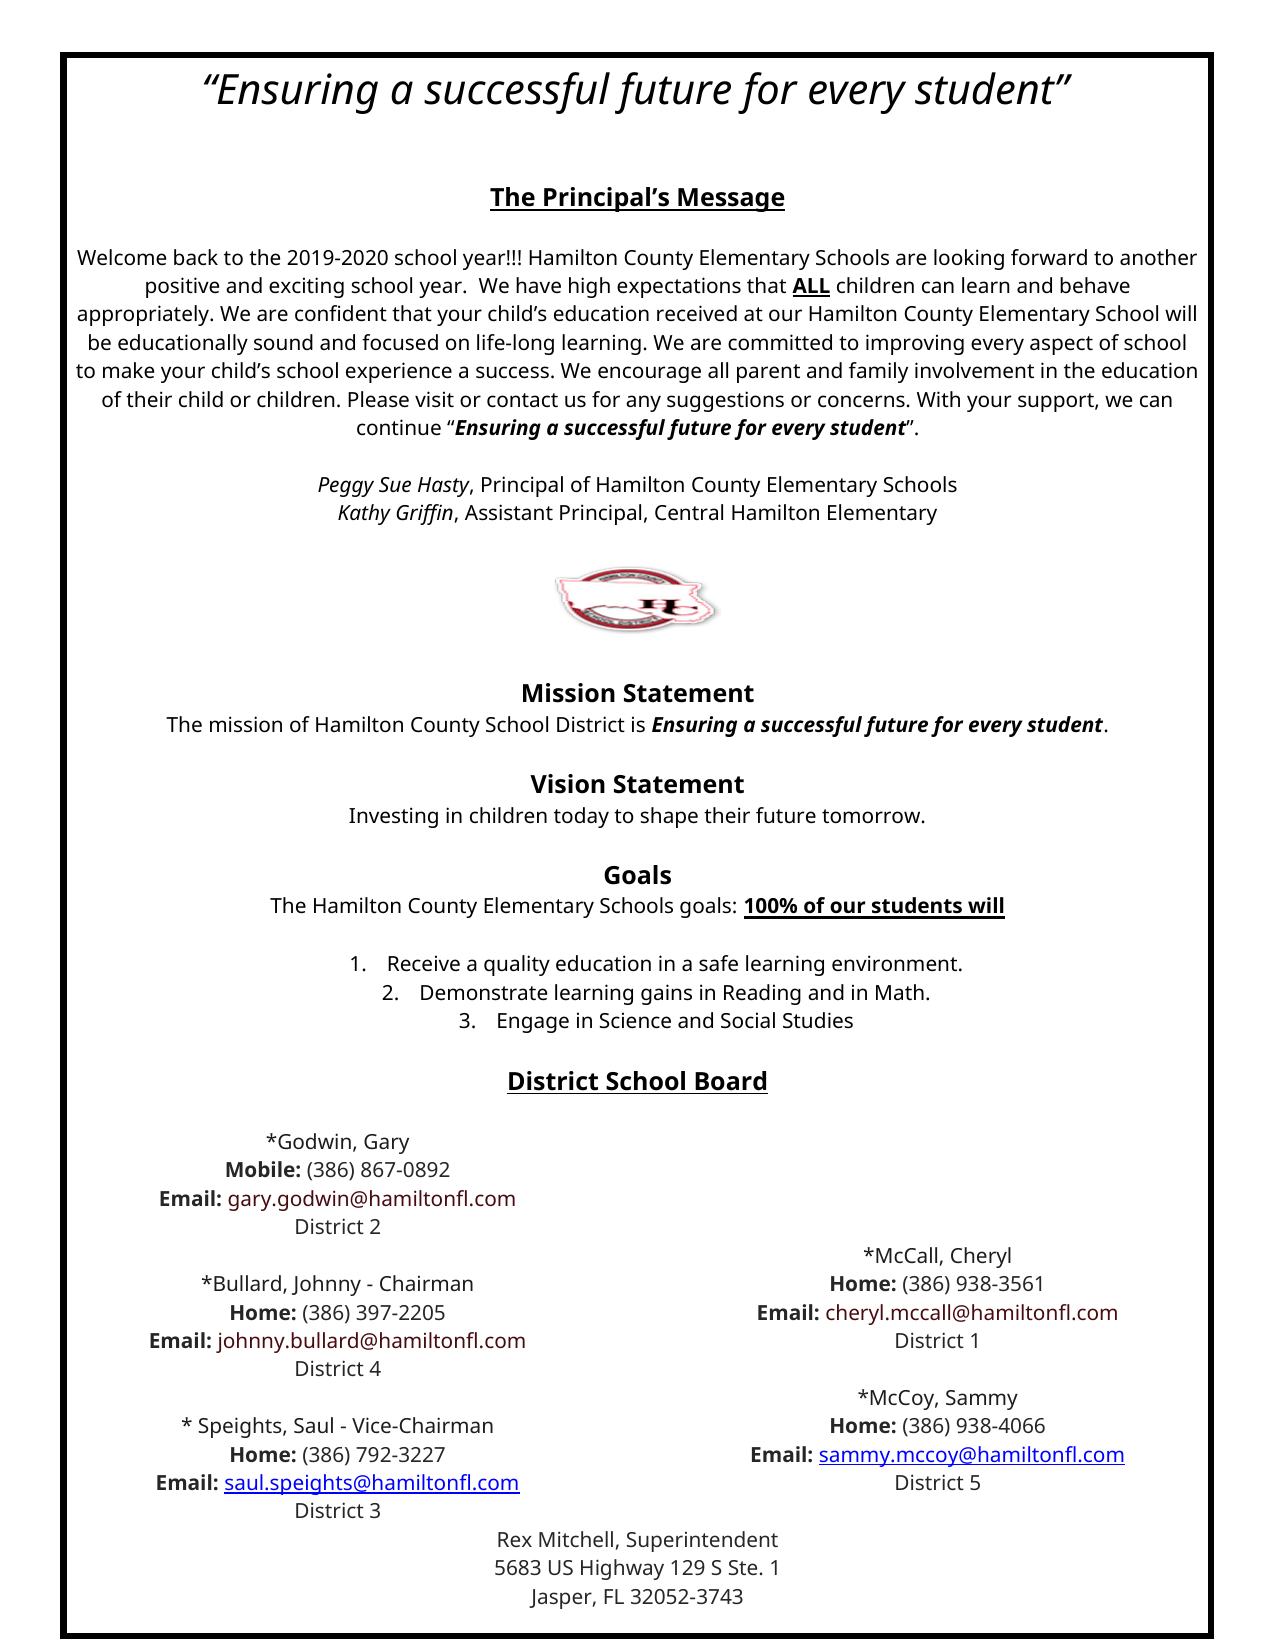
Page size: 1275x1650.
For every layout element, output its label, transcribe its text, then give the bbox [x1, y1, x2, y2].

text Vision Statement [75, 767, 1200, 801]
text Email: saul.speights@hamiltonfl.com [75, 1468, 600, 1497]
picture [554, 561, 721, 642]
text District 5 [675, 1468, 1200, 1497]
text The mission of Hamilton County School District is Ensuring a successful future for every student. [75, 710, 1200, 738]
text Investing in children today to shape their future tomorrow. [75, 801, 1200, 829]
text Goals [75, 858, 1200, 892]
text District 1 [675, 1326, 1200, 1354]
text The Hamilton County Elementary Schools goals: 100% of our students will [75, 892, 1200, 920]
text Mobile: (386) 867-0892 [75, 1155, 600, 1184]
text District 4 [75, 1354, 600, 1383]
text “Ensuring a successful future for every student” [75, 60, 1200, 117]
text Email: gary.godwin@hamiltonfl.com [75, 1184, 600, 1212]
text Email: cheryl.mccall@hamiltonfl.com [675, 1298, 1200, 1326]
list Engage in Science and Social Studies [112, 1006, 1200, 1034]
text Home: (386) 397-2205 [75, 1298, 600, 1326]
text Home: (386) 792-3227 [75, 1440, 600, 1468]
text District School Board [75, 1064, 1200, 1098]
text Welcome back to the 2019-2020 school year!!! Hamilton County Elementary Schools are looking forward to another positive and exciting school year. We have high expectations that ALL children can learn and behave appropriately. We are confident that your child’s education received at our Hamilton County Elementary School will be educationally sound and focused on life-long learning. We are committed to improving every aspect of school to make your child’s school experience a success. We encourage all parent and family involvement in the education of their child or children. Please visit or contact us for any suggestions or concerns. With your support, we can continue “Ensuring a successful future for every student”. [75, 243, 1200, 442]
text Rex Mitchell, Superintendent [75, 1525, 1200, 1553]
text * Speights, Saul - Vice-Chairman [75, 1411, 600, 1440]
text *Bullard, Johnny - Chairman [75, 1269, 600, 1298]
text Email: johnny.bullard@hamiltonfl.com [75, 1326, 600, 1354]
text *Godwin, Gary [75, 1127, 600, 1155]
text 5683 US Highway 129 S Ste. 1 [75, 1553, 1200, 1582]
text Jasper, FL 32052-3743 [75, 1582, 1200, 1610]
text *McCoy, Sammy [675, 1383, 1200, 1411]
text Kathy Griffin, Assistant Principal, Central Hamilton Elementary [75, 498, 1200, 527]
text *McCall, Cheryl [675, 1241, 1200, 1269]
list Demonstrate learning gains in Reading and in Math. [112, 978, 1200, 1006]
text Home: (386) 938-3561 [675, 1269, 1200, 1298]
text District 3 [75, 1497, 600, 1525]
text Peggy Sue Hasty, Principal of Hamilton County Elementary Schools [75, 470, 1200, 498]
list Receive a quality education in a safe learning environment. [112, 949, 1200, 978]
text Email: sammy.mccoy@hamiltonfl.com [675, 1440, 1200, 1468]
text District 2 [75, 1212, 600, 1241]
text The Principal’s Message [75, 180, 1200, 214]
text Home: (386) 938-4066 [675, 1411, 1200, 1440]
text Mission Statement [75, 676, 1200, 710]
